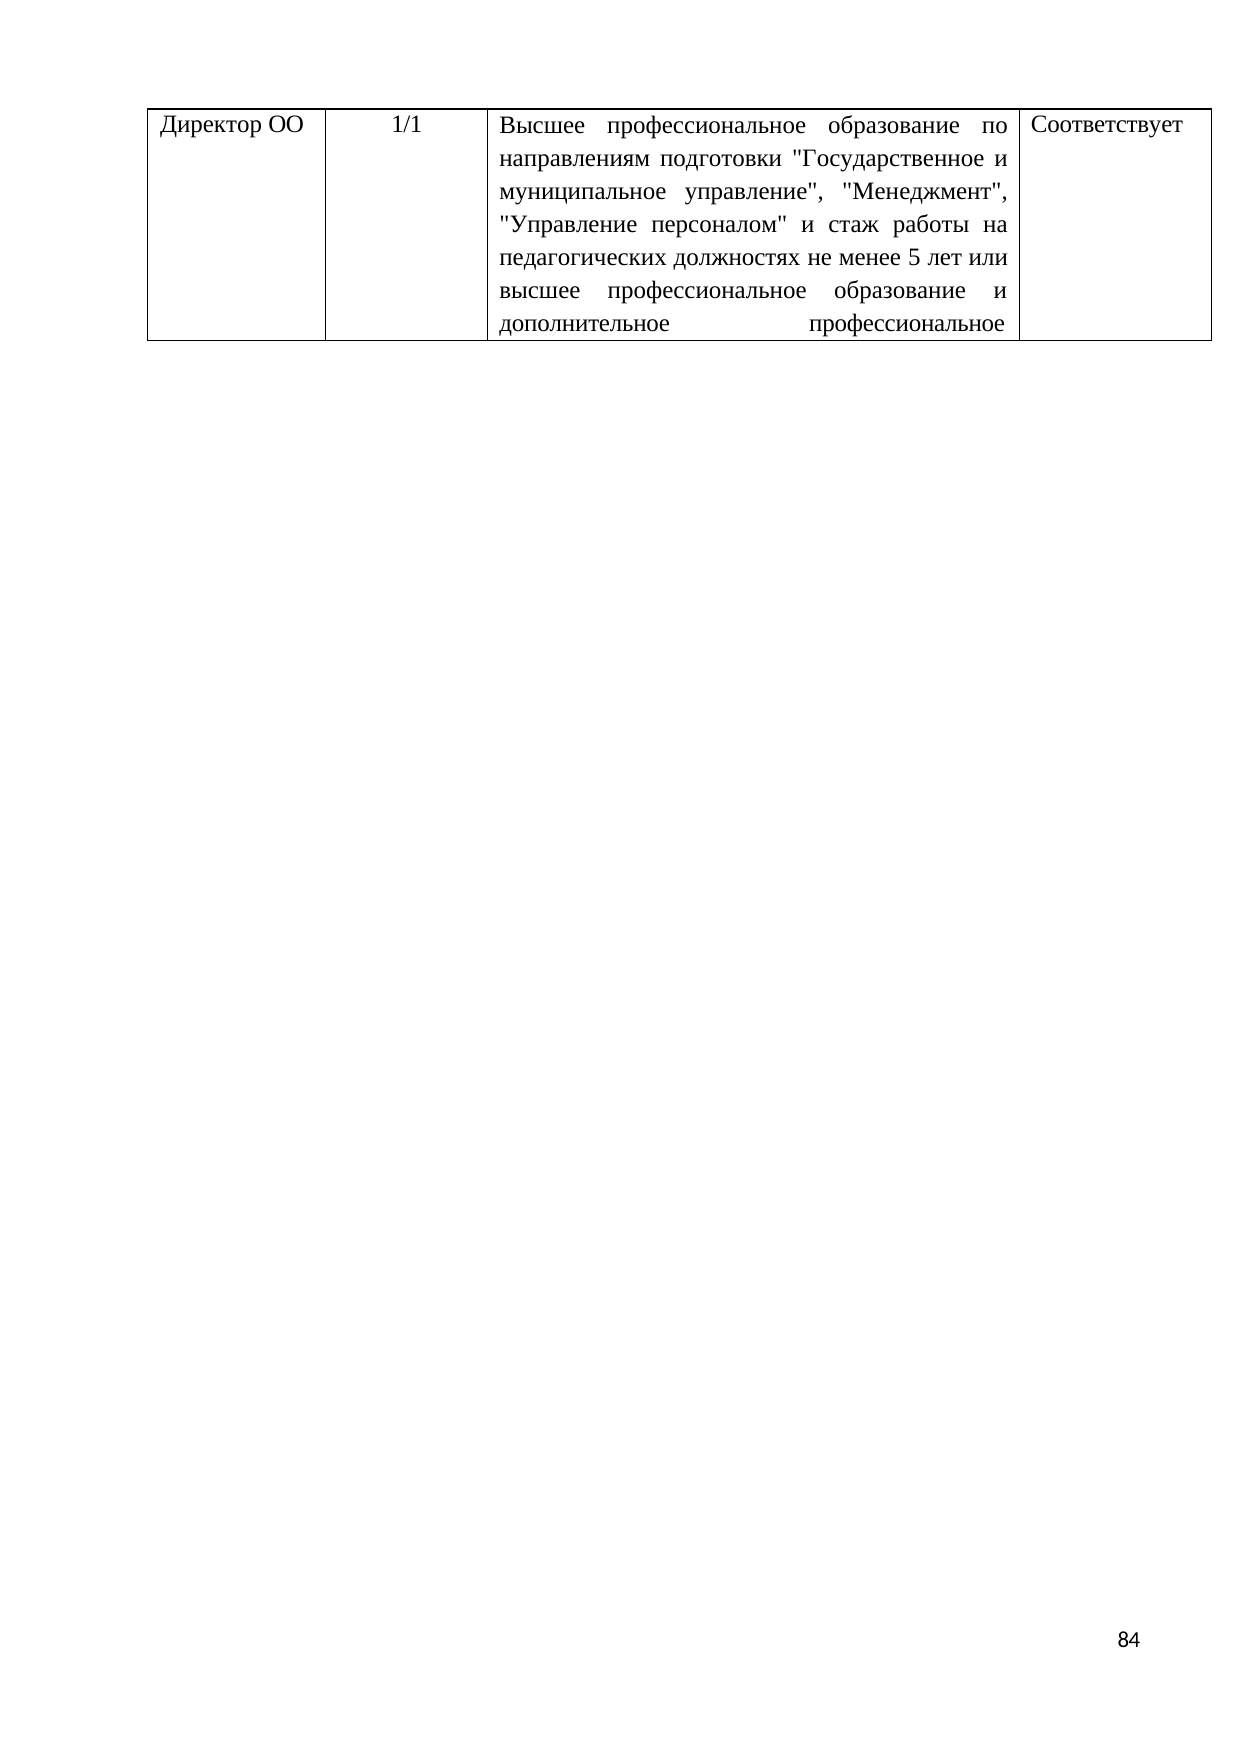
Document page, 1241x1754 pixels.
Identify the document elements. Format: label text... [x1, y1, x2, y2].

table_cell Директор ОО [148, 110, 325, 339]
table_cell Соответствует [1020, 110, 1211, 339]
table_cell 1/1 [326, 110, 487, 339]
table_cell Высшее профессиональное образование по направлениям подготовки "Государственное и муниципальное управление", "Менеджмент", "Управление персоналом" и стаж работы на педагогических должностях не менее 5 лет или высшее профессиональное образование и дополнительное профессиональное [488, 110, 1019, 339]
